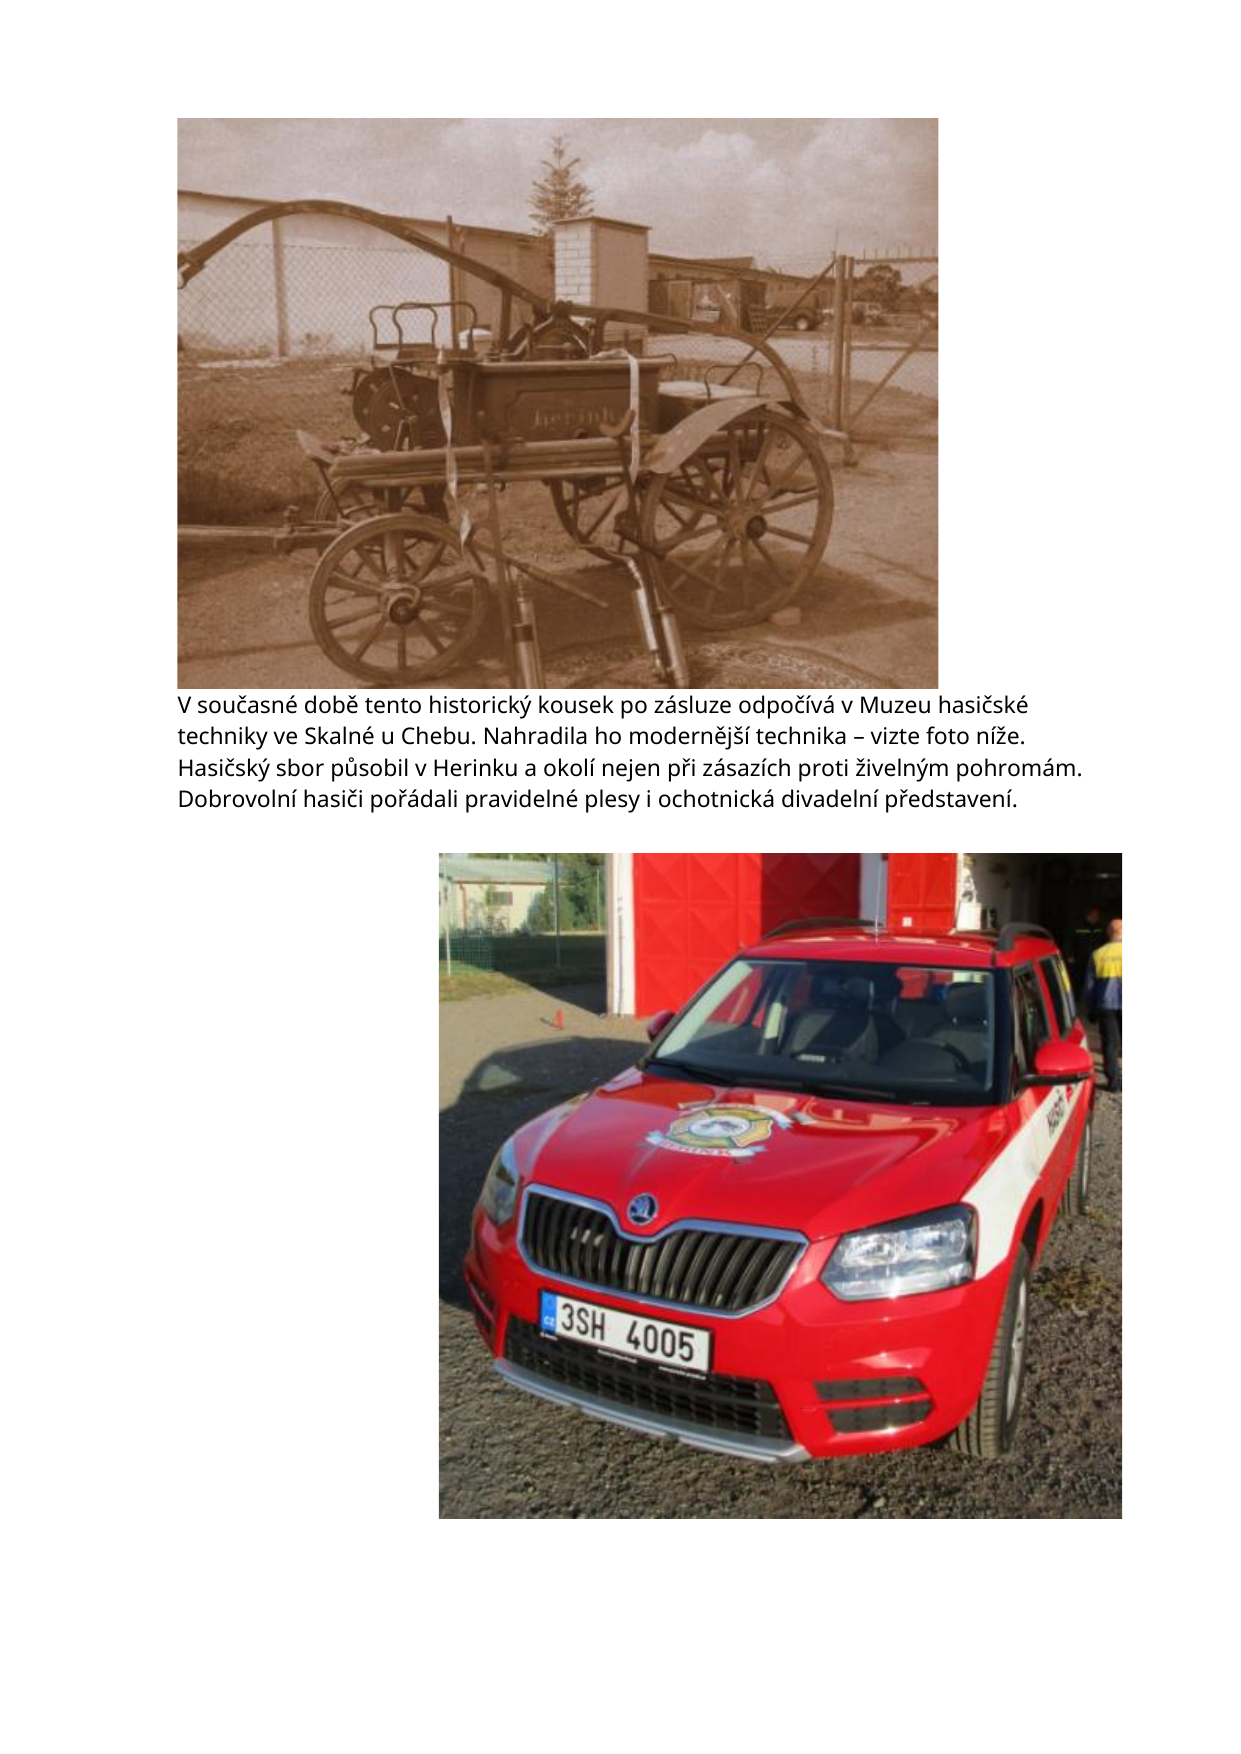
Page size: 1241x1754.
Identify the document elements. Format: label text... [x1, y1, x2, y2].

picture [438, 853, 1123, 1519]
picture [177, 118, 939, 689]
text Hasičský sbor působil v Herinku a okolí nejen při zásazích proti živelným pohromám. Dobrovolní hasiči pořádali pravidelné plesy i ochotnická divadelní představení. [177, 751, 1122, 814]
text V současné době tento historický kousek po zásluze odpočívá v Muzeu hasičské techniky ve Skalné u Chebu. Nahradila ho modernější technika – vizte foto níže. [177, 689, 1122, 751]
